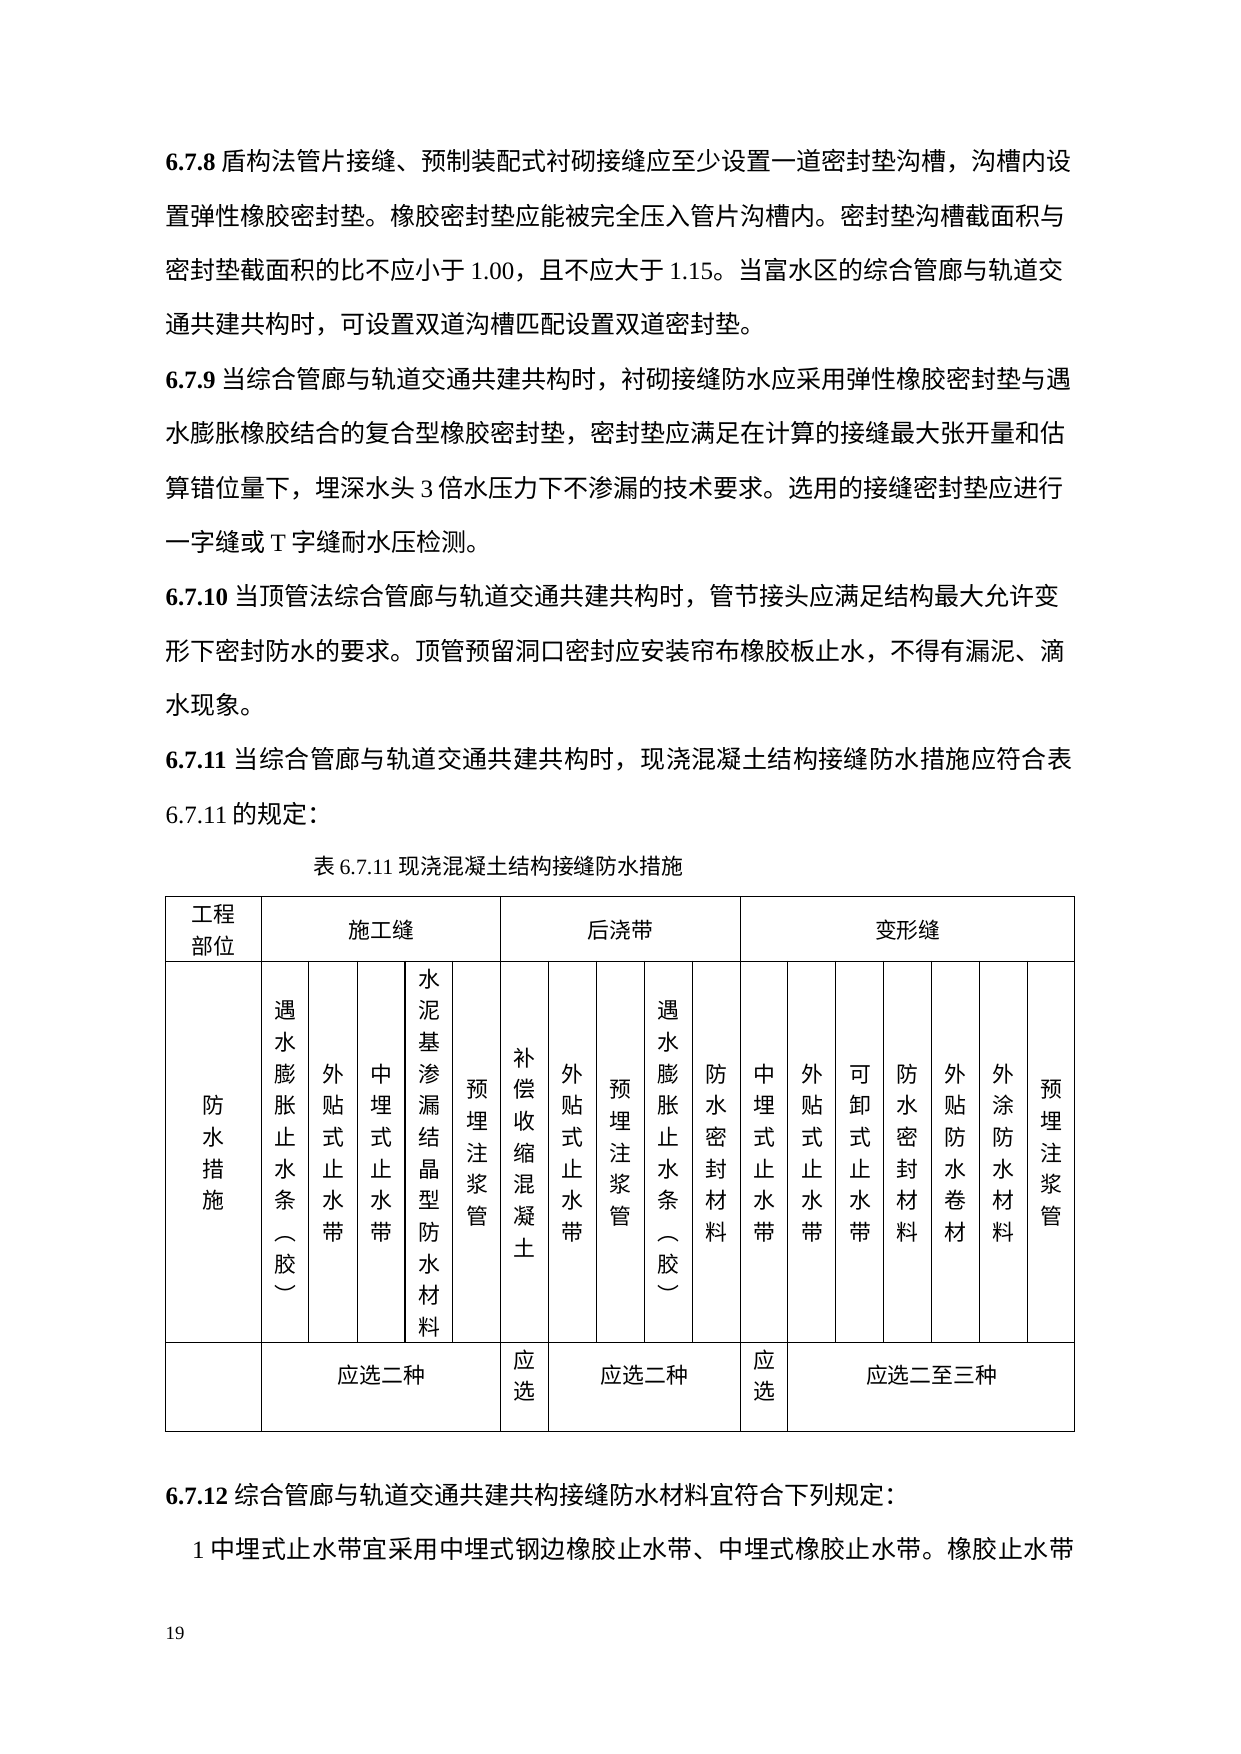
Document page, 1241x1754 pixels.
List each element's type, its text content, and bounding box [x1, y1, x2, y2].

table_cell 预埋注浆管 [597, 962, 644, 1342]
table_cell 应选二种 [549, 1343, 740, 1431]
text 6.7.10 当顶管法综合管廊与轨道交通共建共构时，管节接头应满足结构最大允许变形下密封防水的要求。顶管预留洞口密封应安装帘布橡胶板止水，不得有漏泥、滴水现象。 [165, 577, 1075, 722]
text 6.7.11 当综合管廊与轨道交通共建共构时，现浇混凝土结构接缝防水措施应符合表6.7.11的规定： [165, 740, 1075, 831]
table_cell 应选 [501, 1343, 548, 1431]
table_cell 防水密封材料 [693, 962, 740, 1342]
table_cell 外贴式止水带 [549, 962, 596, 1342]
table_cell 中埋式止水带 [741, 962, 787, 1342]
table_header 变形缝 [741, 897, 1074, 961]
table_cell 防 水 措 施 [166, 962, 261, 1342]
table_cell 中埋式止水带 [358, 962, 404, 1342]
table_cell 外涂防水材料 [980, 962, 1027, 1342]
table_cell 外贴防水卷材 [932, 962, 979, 1342]
table_cell 预埋注浆管 [453, 962, 500, 1342]
text 6.7.8 盾构法管片接缝、预制装配式衬砌接缝应至少设置一道密封垫沟槽，沟槽内设置弹性橡胶密封垫。橡胶密封垫应能被完全压入管片沟槽内。密封垫沟槽截面积与密封垫截面积的比不应小于1.00，且不应大于1.15。当富水区的综合管廊与轨道交通共建共构时，可设置双道沟槽匹配设置双道密封垫。 [165, 142, 1075, 341]
text 6.7.9 当综合管廊与轨道交通共建共构时，衬砌接缝防水应采用弹性橡胶密封垫与遇水膨胀橡胶结合的复合型橡胶密封垫，密封垫应满足在计算的接缝最大张开量和估算错位量下，埋深水头3倍水压力下不渗漏的技术要求。选用的接缝密封垫应进行一字缝或T字缝耐水压检测。 [165, 359, 1075, 559]
table_header 工程 部位 [166, 897, 261, 961]
table_cell 水泥基渗漏结晶型防水材料 [406, 962, 452, 1342]
text 6.7.12 综合管廊与轨道交通共建共构接缝防水材料宜符合下列规定： [165, 1475, 1075, 1512]
table_cell 应选二种 [262, 1343, 500, 1431]
table_header 施工缝 [262, 897, 500, 961]
table_cell 补偿收缩混凝土 [501, 962, 548, 1342]
table_cell 防水密封材料 [884, 962, 931, 1342]
table_cell [166, 1343, 261, 1431]
table_cell 应选 [741, 1343, 787, 1431]
table_cell 遇水膨胀止水条 ︵胶 ︶ [262, 962, 308, 1342]
table_cell 遇水膨胀止水条 ︵胶 ︶ [645, 962, 692, 1342]
table_cell 外贴式止水带 [788, 962, 835, 1342]
table_cell 预埋注浆管 [1028, 962, 1074, 1342]
table_cell 外贴式止水带 [309, 962, 357, 1342]
table_cell 可卸式止水带 [836, 962, 883, 1342]
text 表6.7.11 现浇混凝土结构接缝防水措施 [165, 849, 1075, 880]
table_cell 应选二至三种 [788, 1343, 1074, 1431]
table_header 后浇带 [501, 897, 740, 961]
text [165, 1530, 1075, 1566]
